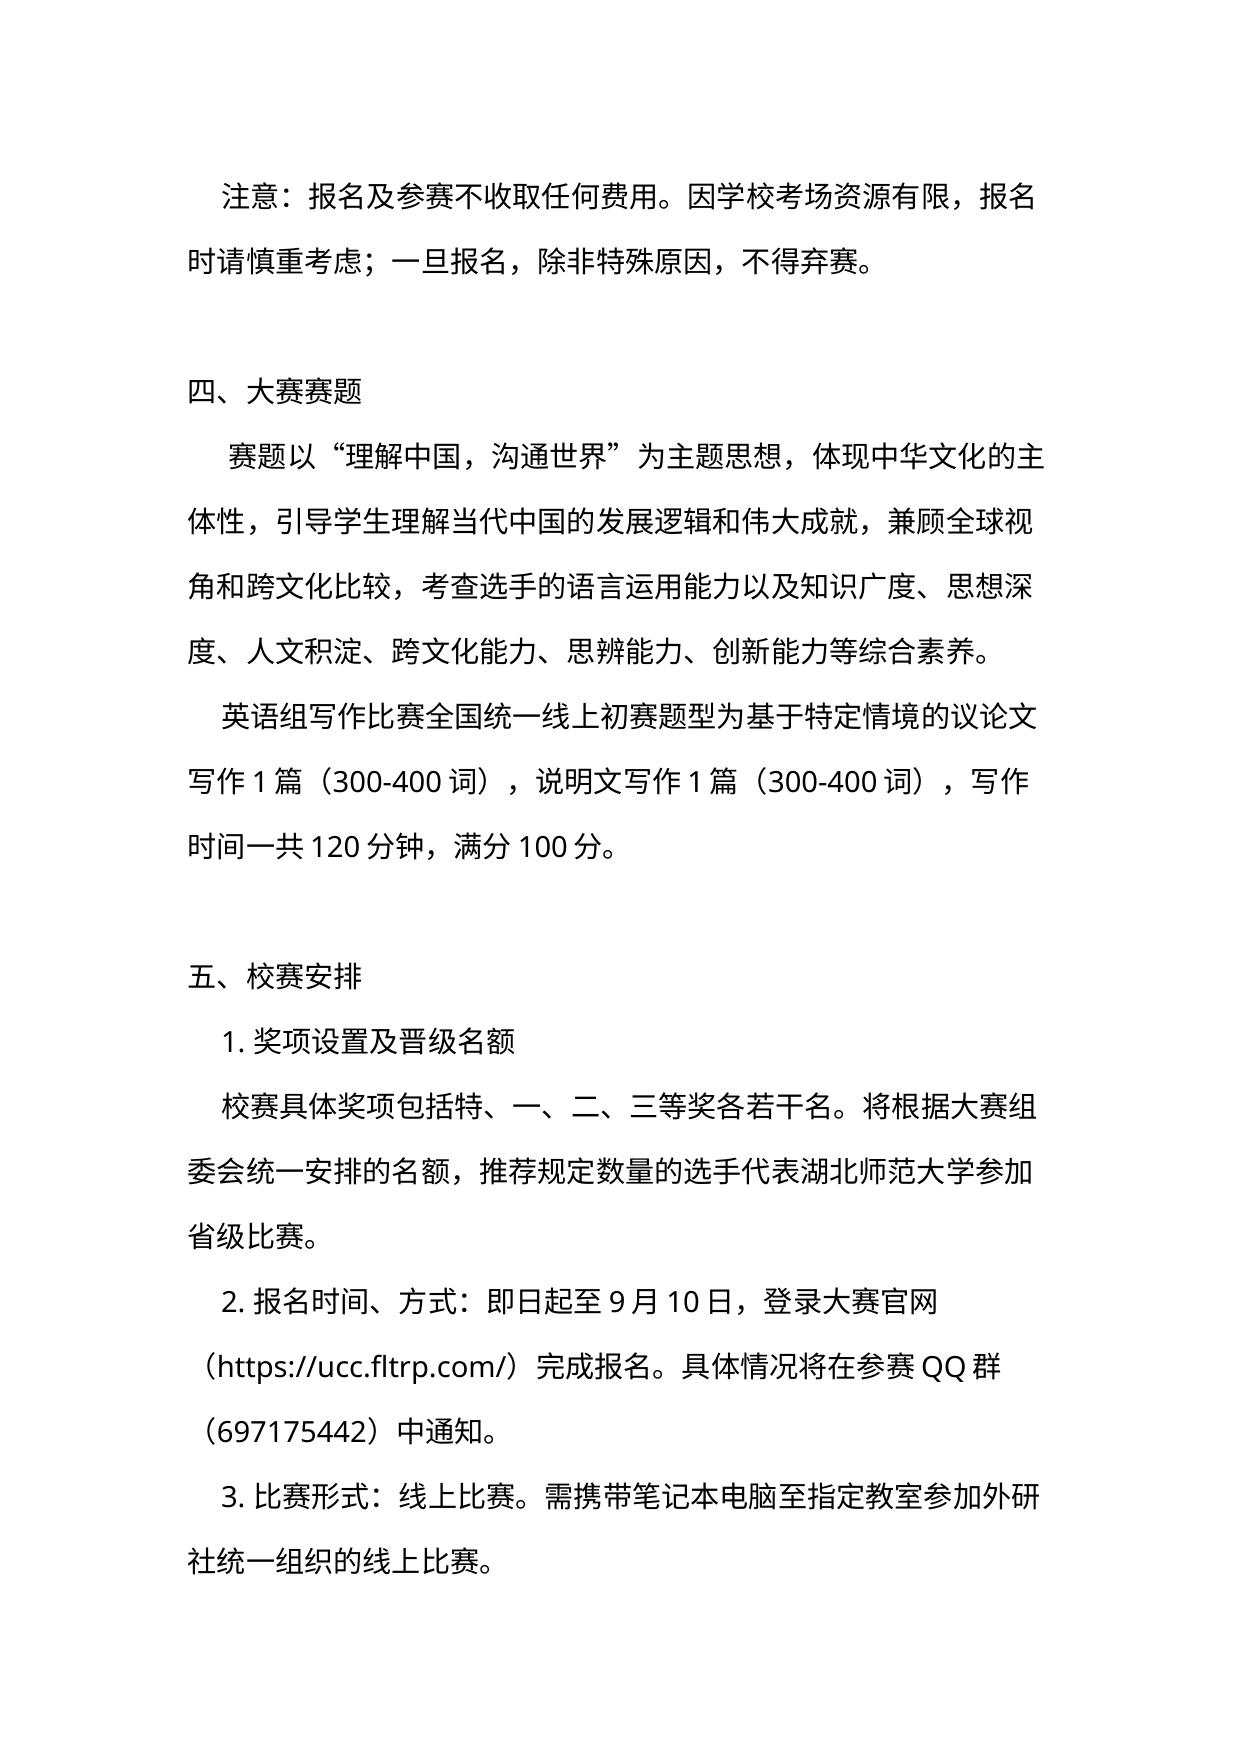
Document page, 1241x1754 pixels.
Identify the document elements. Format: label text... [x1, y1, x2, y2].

text 1. 奖项设置及晋级名额 [187, 1007, 1053, 1072]
list 报名时间、方式：即日起至9月10日，登录大赛官网（https://ucc.fltrp.com/）完成报名。具体情况将在参赛QQ群（697175442）中通知。 [187, 1267, 1053, 1462]
list 比赛形式：线上比赛。需携带笔记本电脑至指定教室参加外研社统一组织的线上比赛。 [187, 1462, 1053, 1592]
text 英语组写作比赛全国统一线上初赛题型为基于特定情境的议论文写作1篇（300-400词），说明文写作1篇（300-400词），写作时间一共120分钟，满分100分。 [187, 682, 1053, 877]
text 校赛具体奖项包括特、一、二、三等奖各若干名。将根据大赛组委会统一安排的名额，推荐规定数量的选手代表湖北师范大学参加省级比赛。 [187, 1072, 1053, 1267]
text 注意：报名及参赛不收取任何费用。因学校考场资源有限，报名时请慎重考虑；一旦报名，除非特殊原因，不得弃赛。 [187, 162, 1053, 292]
text 赛题以“理解中国，沟通世界”为主题思想，体现中华文化的主体性，引导学生理解当代中国的发展逻辑和伟大成就，兼顾全球视角和跨文化比较，考查选手的语言运用能力以及知识广度、思想深度、人文积淀、跨文化能力、思辨能力、创新能力等综合素养。 [187, 422, 1053, 682]
text 四、大赛赛题 [187, 357, 1053, 422]
text 五、校赛安排 [187, 942, 1053, 1007]
